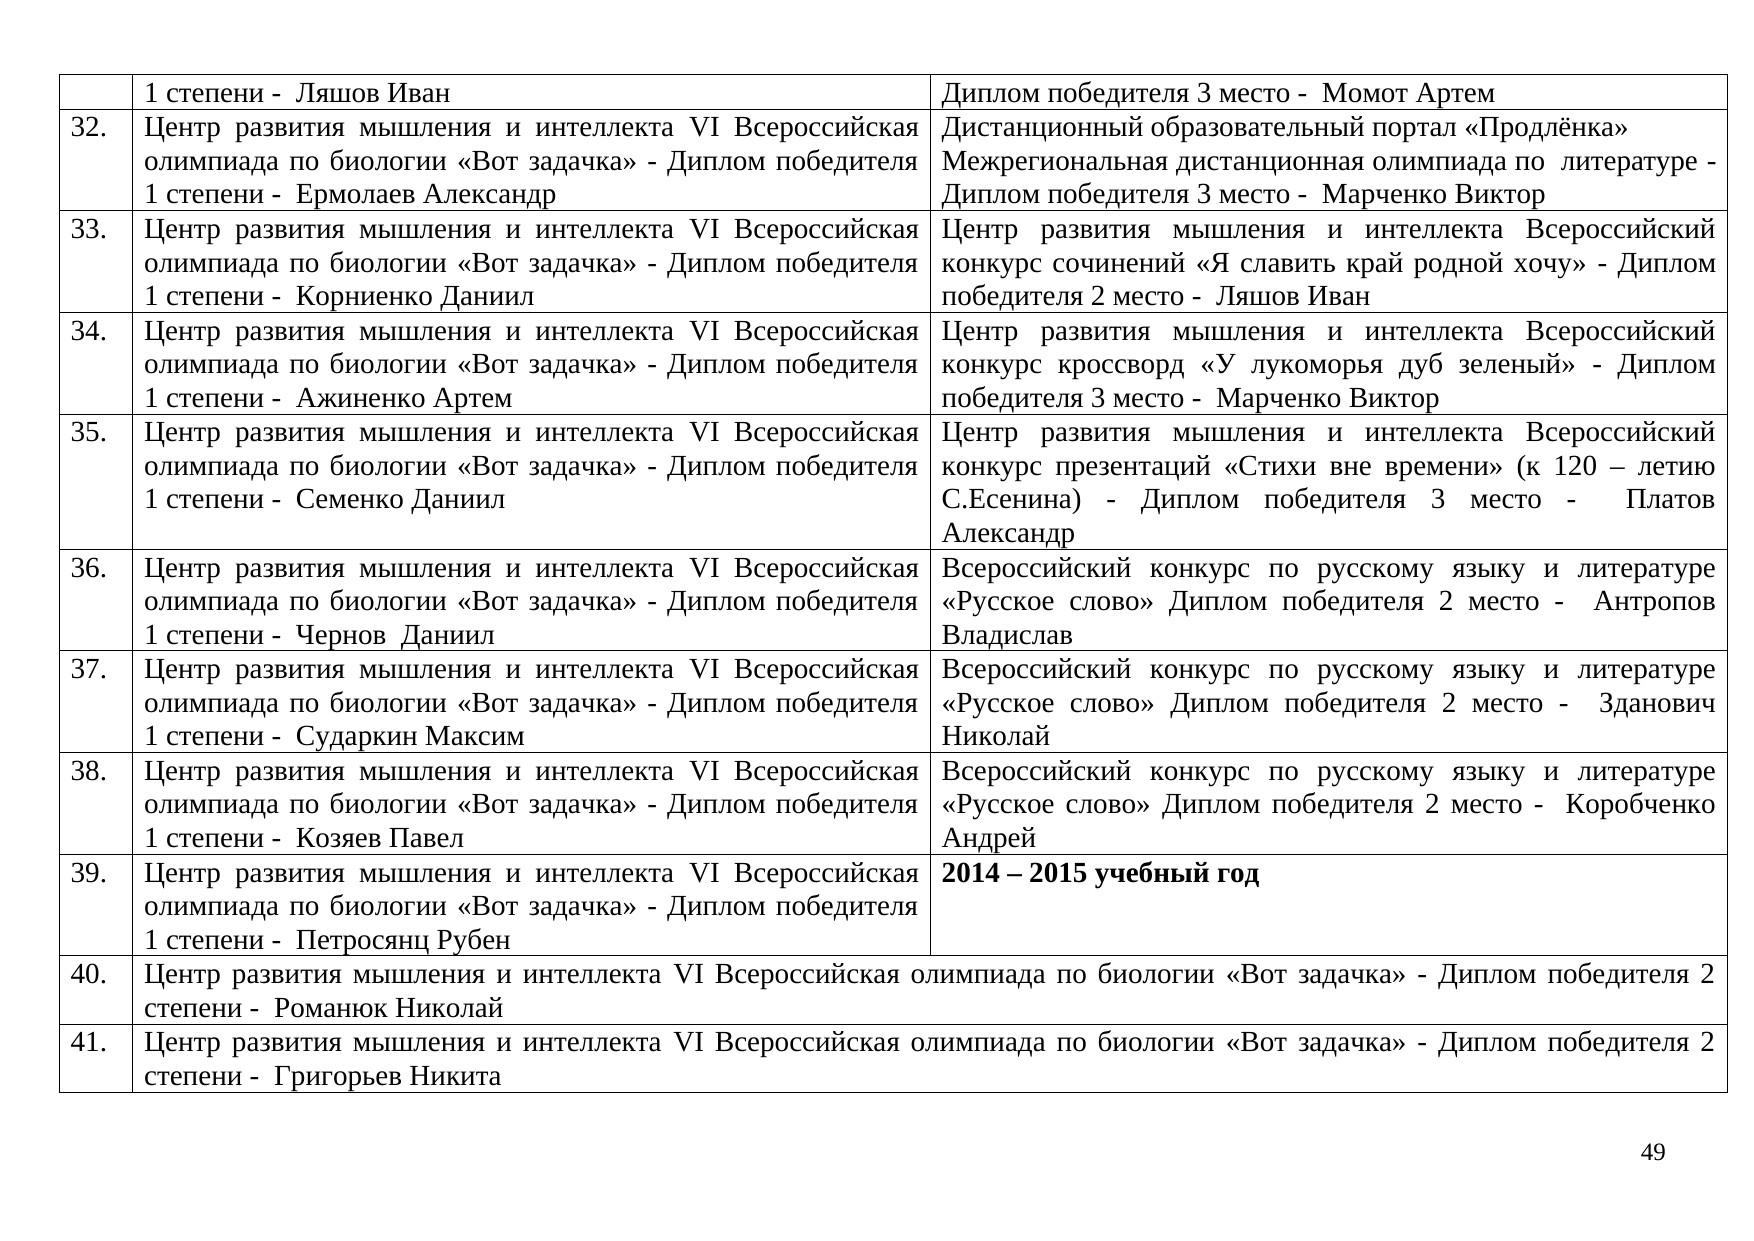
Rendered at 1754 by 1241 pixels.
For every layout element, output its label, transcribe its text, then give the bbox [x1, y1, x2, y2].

table_cell [60, 1025, 132, 1092]
table_cell [60, 211, 132, 312]
table_cell Центр развития мышления и интеллекта VI Всероссийская олимпиада по биологии «Вот задачка» - Диплом победителя 1 степени - Сударкин Максим [133, 651, 930, 752]
table_cell Всероссийский конкурс по русскому языку и литературе «Русское слово» Диплом победителя 2 место - Антропов Владислав [931, 550, 1727, 650]
table_cell Центр развития мышления и интеллекта VI Всероссийская олимпиада по биологии «Вот задачка» - Диплом победителя 1 степени - Семенко Даниил [133, 415, 930, 549]
table_cell Центр развития мышления и интеллекта VI Всероссийская олимпиада по биологии «Вот задачка» - Диплом победителя 2 степени - Романюк Николай [133, 956, 1727, 1023]
table_cell [60, 855, 132, 955]
table_cell Центр развития мышления и интеллекта Всероссийский конкурс кроссворд «У лукоморья дуб зеленый» - Диплом победителя 3 место - Марченко Виктор [931, 313, 1727, 413]
table_cell Центр развития мышления и интеллекта VI Всероссийская олимпиада по биологии «Вот задачка» - Диплом победителя 1 степени - Корниенко Даниил [133, 211, 930, 312]
table_cell [60, 110, 132, 210]
table_cell 2014 – 2015 учебный год [931, 855, 1727, 955]
table_cell [60, 651, 132, 752]
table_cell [133, 75, 930, 108]
table_cell Центр развития мышления и интеллекта VI Всероссийская олимпиада по биологии «Вот задачка» - Диплом победителя 1 степени - Козяев Павел [133, 753, 930, 854]
table_cell Центр развития мышления и интеллекта VI Всероссийская олимпиада по биологии «Вот задачка» - Диплом победителя 1 степени - Петросянц Рубен [133, 855, 930, 955]
table_cell Центр развития мышления и интеллекта VI Всероссийская олимпиада по биологии «Вот задачка» - Диплом победителя 2 степени - Григорьев Никита [133, 1025, 1727, 1092]
table_cell Центр развития мышления и интеллекта Всероссийский конкурс презентаций «Стихи вне времени» (к 120 – летию С.Есенина) - Диплом победителя 3 место - Платов Александр [931, 415, 1727, 549]
table_cell [60, 956, 132, 1023]
table_cell Центр развития мышления и интеллекта VI Всероссийская олимпиада по биологии «Вот задачка» - Диплом победителя 1 степени - Чернов Даниил [133, 550, 930, 650]
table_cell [931, 75, 1727, 108]
table_cell [60, 550, 132, 650]
table_cell Всероссийский конкурс по русскому языку и литературе «Русское слово» Диплом победителя 2 место - Зданович Николай [931, 651, 1727, 752]
table_cell Центр развития мышления и интеллекта VI Всероссийская олимпиада по биологии «Вот задачка» - Диплом победителя 1 степени - Ажиненко Артем [133, 313, 930, 413]
table_cell Центр развития мышления и интеллекта VI Всероссийская олимпиада по биологии «Вот задачка» - Диплом победителя 1 степени - Ермолаев Александр [133, 110, 930, 210]
table_cell Всероссийский конкурс по русскому языку и литературе «Русское слово» Диплом победителя 2 место - Коробченко Андрей [931, 753, 1727, 854]
table_cell [60, 415, 132, 549]
table_cell Дистанционный образовательный портал «Продлёнка» Межрегиональная дистанционная олимпиада по литературе - Диплом победителя 3 место - Марченко Виктор [931, 110, 1727, 210]
table_cell Центр развития мышления и интеллекта Всероссийский конкурс сочинений «Я славить край родной хочу» - Диплом победителя 2 место - Ляшов Иван [931, 211, 1727, 312]
table_cell [60, 75, 132, 108]
table_cell [60, 753, 132, 854]
table_cell [60, 313, 132, 413]
